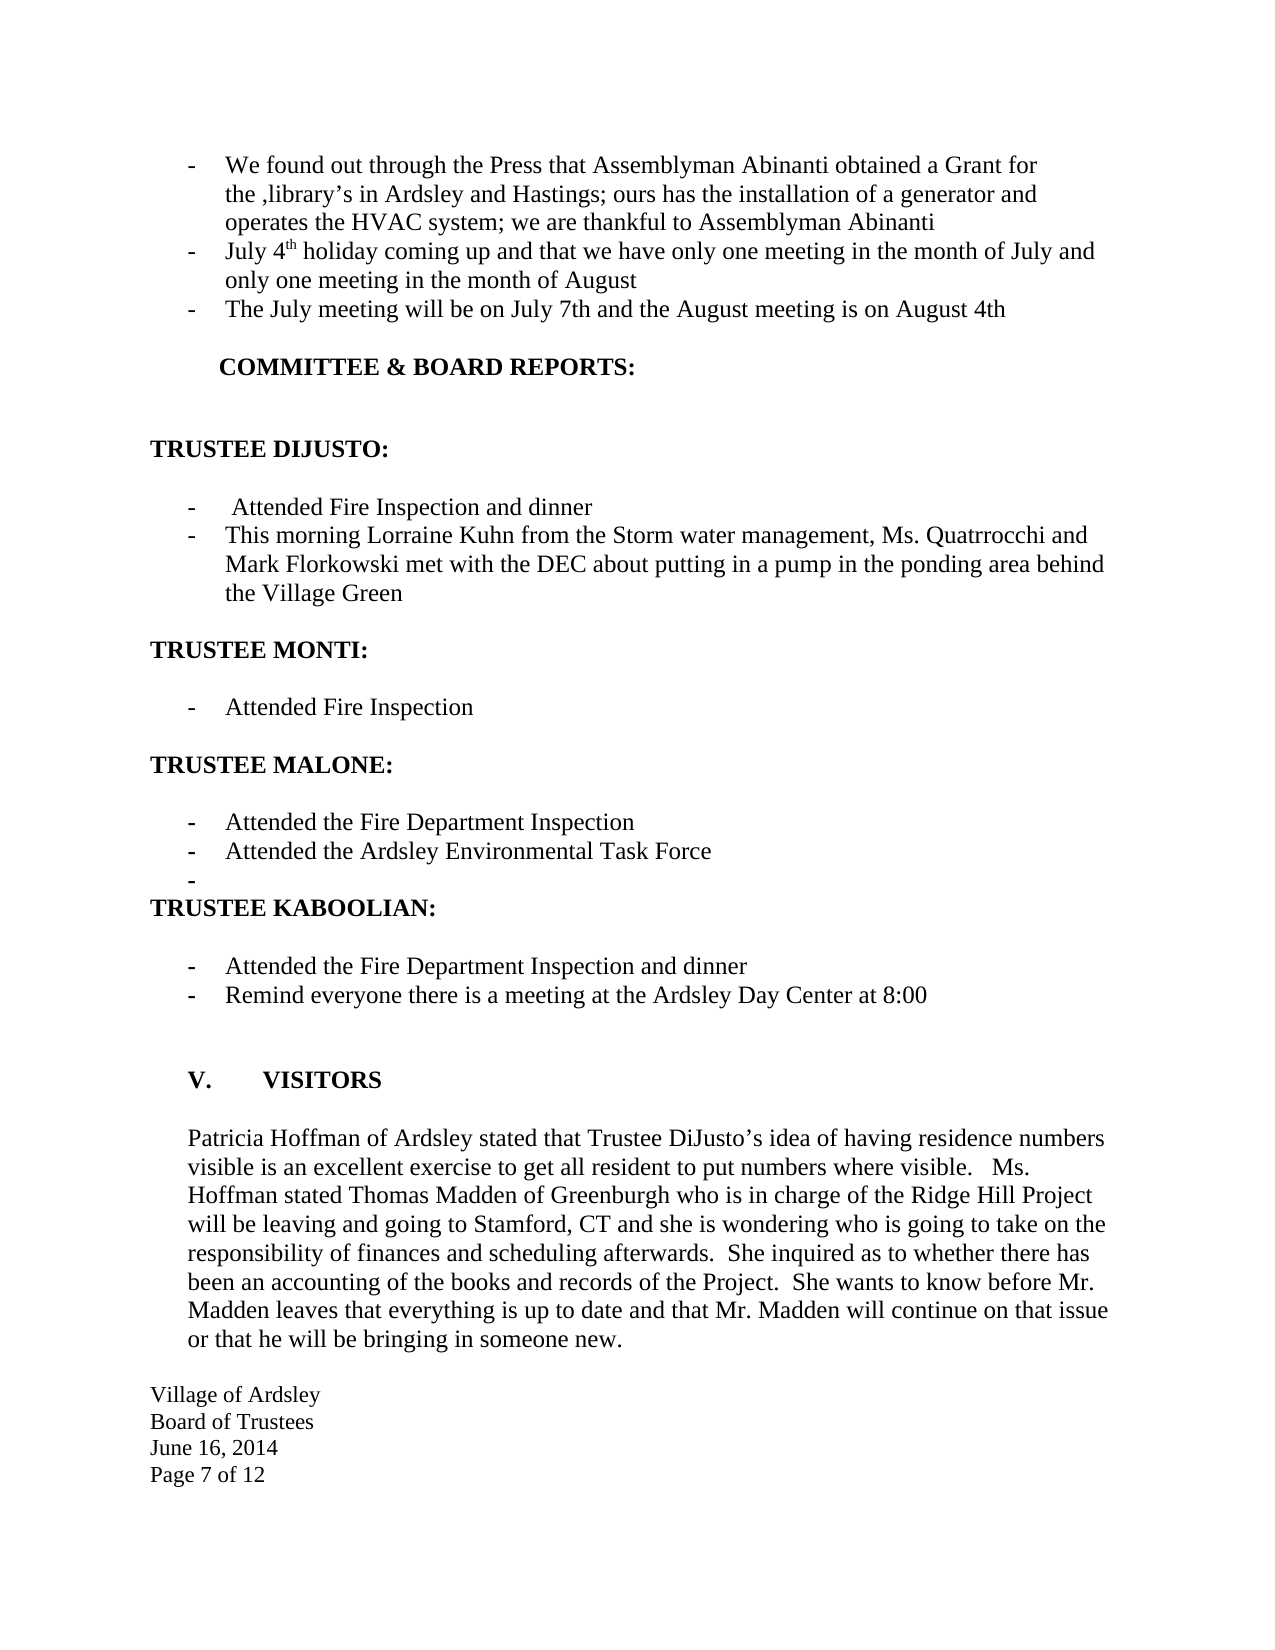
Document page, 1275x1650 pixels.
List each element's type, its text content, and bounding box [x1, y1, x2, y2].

text TRUSTEE DIJUSTO: [150, 434, 1125, 463]
text Page 7 of 12 [150, 1461, 1125, 1487]
list Remind everyone there is a meeting at the Ardsley Day Center at 8:00 [187, 980, 1125, 1008]
list Attended the Ardsley Environmental Task Force [187, 836, 1125, 865]
list This morning Lorraine Kuhn from the Storm water management, Ms. Quatrrocchi and Mark Florkowski met with the DEC about putting in a pump in the ponding area behind the Village Green [187, 521, 1125, 607]
text Village of Ardsley [150, 1382, 1125, 1408]
text Board of Trustees [150, 1408, 1125, 1434]
list The July meeting will be on July 7th and the August meeting is on August 4th [187, 294, 1125, 322]
text COMMITTEE & BOARD REPORTS: [187, 352, 1125, 380]
text TRUSTEE KABOOLIAN: [150, 893, 1125, 922]
list Attended Fire Inspection and dinner [187, 492, 1125, 521]
list VISITORS [187, 1065, 1125, 1094]
text TRUSTEE MONTI: [150, 635, 1125, 663]
list We found out through the Press that Assemblyman Abinanti obtained a Grant for the ,library’s in Ardsley and Hastings; ours has the installation of a generator and operates the HVAC system; we are thankful to Assemblyman Abinanti [187, 150, 1125, 236]
text Patricia Hoffman of Ardsley stated that Trustee DiJusto’s idea of having residence numbers visible is an excellent exercise to get all resident to put numbers where visible. Ms. Hoffman stated Thomas Madden of Greenburgh who is in charge of the Ridge Hill Project will be leaving and going to Stamford, CT and she is wondering who is going to take on the responsibility of finances and scheduling afterwards. She inquired as to whether there has been an accounting of the books and records of the Project. She wants to know before Mr. Madden leaves that everything is up to date and that Mr. Madden will continue on that issue or that he will be bringing in someone new. [187, 1123, 1125, 1353]
list Attended Fire Inspection [187, 692, 1125, 721]
list Attended the Fire Department Inspection [187, 807, 1125, 836]
text TRUSTEE MALONE: [150, 750, 1125, 778]
list Attended the Fire Department Inspection and dinner [187, 951, 1125, 980]
list July 4th holiday coming up and that we have only one meeting in the month of July and only one meeting in the month of August [187, 236, 1125, 294]
text June 16, 2014 [150, 1434, 1125, 1461]
